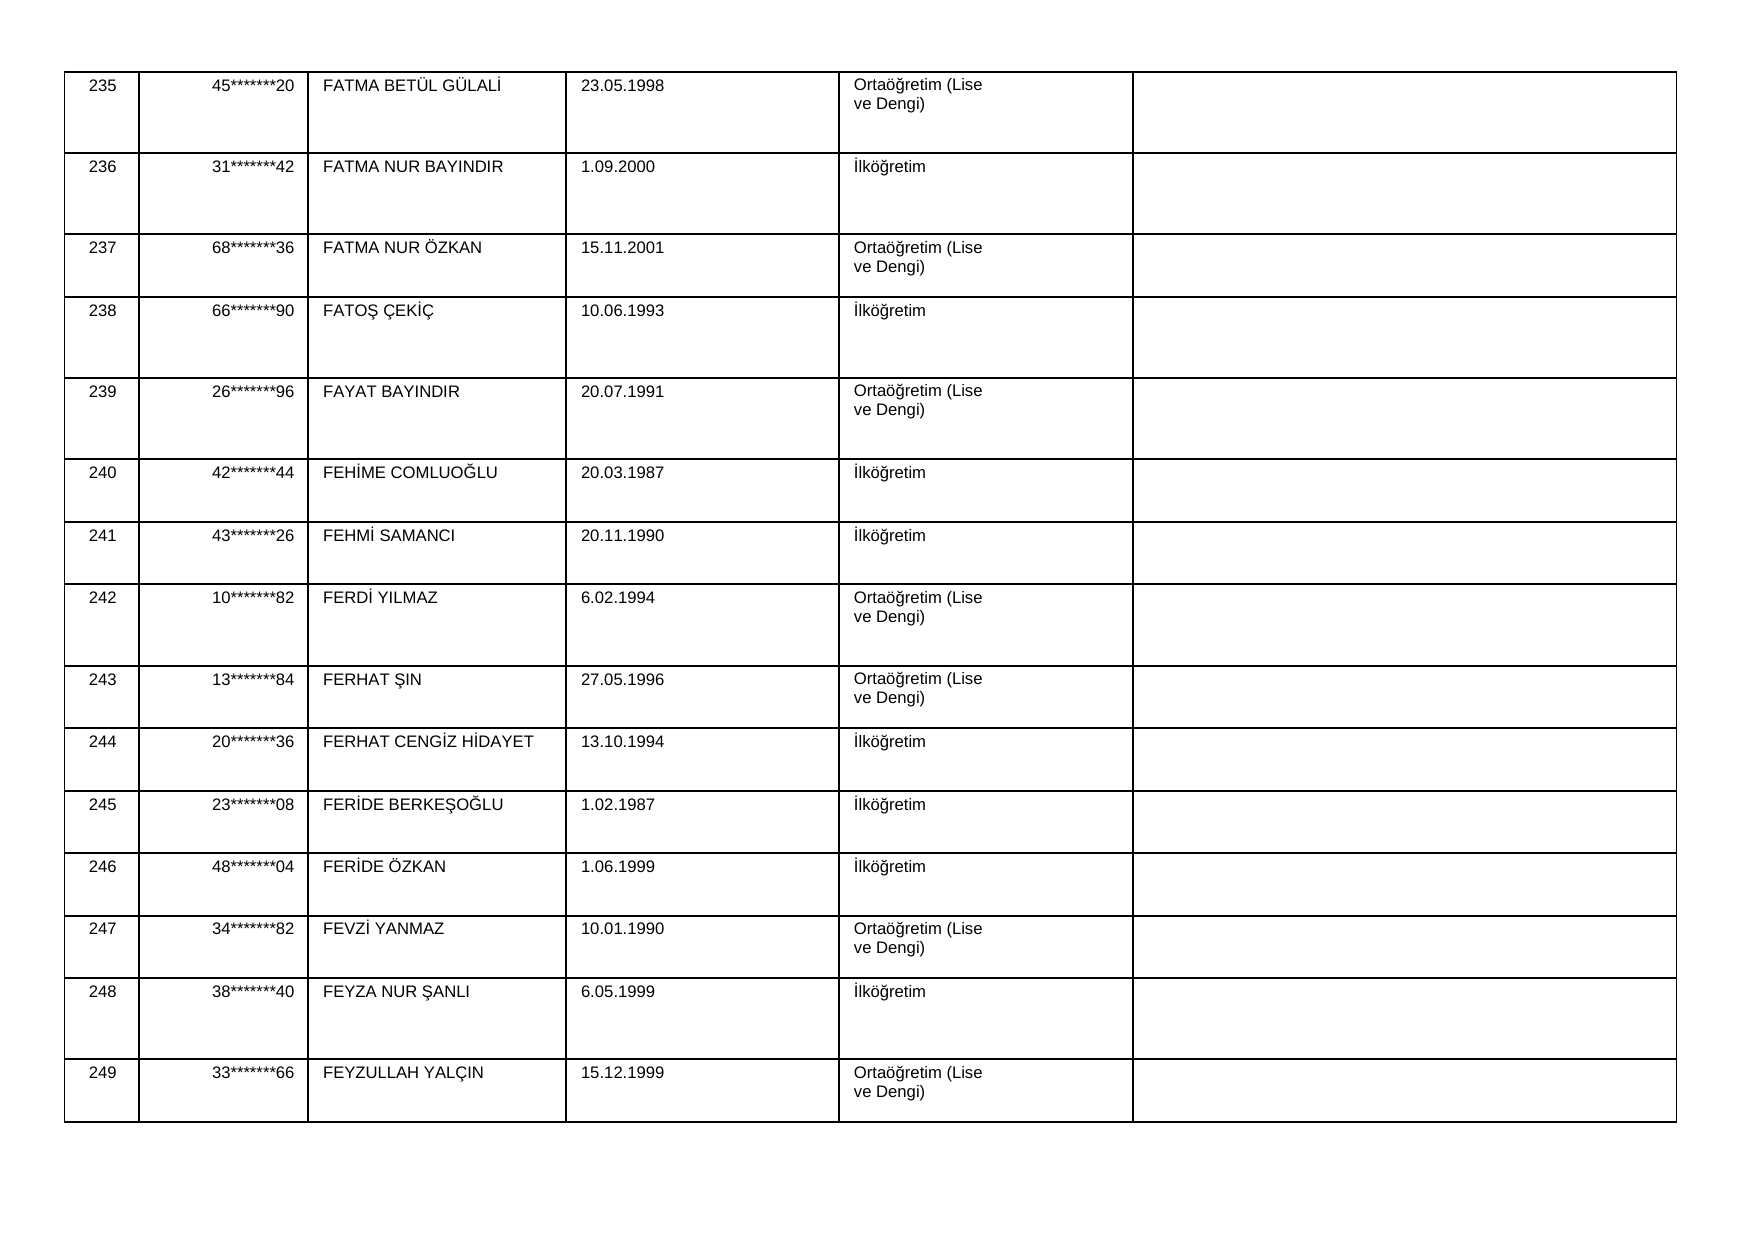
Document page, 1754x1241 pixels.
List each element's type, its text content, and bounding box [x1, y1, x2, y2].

table_cell İlköğretim [840, 154, 1132, 233]
table_cell 6.05.1999 [567, 979, 838, 1058]
table_cell 242 [65, 585, 138, 664]
table_cell [1134, 523, 1676, 583]
table_cell 244 [65, 729, 138, 789]
table_header 45*******20 [140, 73, 307, 152]
table_cell 1.09.2000 [567, 154, 838, 233]
table_cell [1134, 667, 1676, 727]
table_cell 26*******96 [140, 379, 307, 458]
table_cell [1134, 460, 1676, 521]
table_cell FERDİ YILMAZ [309, 585, 565, 664]
table_cell 68*******36 [140, 235, 307, 296]
table_cell 15.12.1999 [567, 1060, 838, 1121]
table_cell 1.06.1999 [567, 854, 838, 914]
table_cell [1134, 979, 1676, 1058]
table_cell FERİDE ÖZKAN [309, 854, 565, 914]
table_cell [1134, 298, 1676, 377]
table_cell 15.11.2001 [567, 235, 838, 296]
table_cell 31*******42 [140, 154, 307, 233]
table_cell İlköğretim [840, 979, 1132, 1058]
table_cell Ortaöğretim (Lise ve Dengi) [840, 235, 1132, 296]
table_header 23.05.1998 [567, 73, 838, 152]
table_cell İlköğretim [840, 792, 1132, 852]
table_cell 247 [65, 917, 138, 977]
table_cell Ortaöğretim (Lise ve Dengi) [840, 379, 1132, 458]
table_cell [1134, 917, 1676, 977]
table_cell Ortaöğretim (Lise ve Dengi) [840, 667, 1132, 727]
table_cell 246 [65, 854, 138, 914]
table_header [1134, 73, 1676, 152]
table_cell Ortaöğretim (Lise ve Dengi) [840, 585, 1132, 664]
table_cell 245 [65, 792, 138, 852]
table_cell 13.10.1994 [567, 729, 838, 789]
table_header Ortaöğretim (Lise ve Dengi) [840, 73, 1132, 152]
table_cell İlköğretim [840, 523, 1132, 583]
table_cell 66*******90 [140, 298, 307, 377]
table_cell 6.02.1994 [567, 585, 838, 664]
table_cell FEYZA NUR ŞANLI [309, 979, 565, 1058]
table_cell [1134, 235, 1676, 296]
table_cell 34*******82 [140, 917, 307, 977]
table_cell FATMA NUR ÖZKAN [309, 235, 565, 296]
table_cell 1.02.1987 [567, 792, 838, 852]
table_cell 23*******08 [140, 792, 307, 852]
table_cell İlköğretim [840, 298, 1132, 377]
table_cell 241 [65, 523, 138, 583]
table_cell FATOŞ ÇEKİÇ [309, 298, 565, 377]
table_cell Ortaöğretim (Lise ve Dengi) [840, 1060, 1132, 1121]
table_cell 42*******44 [140, 460, 307, 521]
table_cell 38*******40 [140, 979, 307, 1058]
table_cell FERİDE BERKEŞOĞLU [309, 792, 565, 852]
table_cell 239 [65, 379, 138, 458]
table_cell 20*******36 [140, 729, 307, 789]
table_cell [1134, 792, 1676, 852]
table_cell Ortaöğretim (Lise ve Dengi) [840, 917, 1132, 977]
table_cell 13*******84 [140, 667, 307, 727]
table_cell 33*******66 [140, 1060, 307, 1121]
table_cell 20.07.1991 [567, 379, 838, 458]
table_cell [1134, 379, 1676, 458]
table_cell 20.03.1987 [567, 460, 838, 521]
table_cell [1134, 154, 1676, 233]
table_cell 10*******82 [140, 585, 307, 664]
table_cell İlköğretim [840, 729, 1132, 789]
table_cell İlköğretim [840, 854, 1132, 914]
table_cell FEYZULLAH YALÇIN [309, 1060, 565, 1121]
table_cell FEHMİ SAMANCI [309, 523, 565, 583]
table_cell 236 [65, 154, 138, 233]
table_cell 248 [65, 979, 138, 1058]
table_header FATMA BETÜL GÜLALİ [309, 73, 565, 152]
table_cell FAYAT BAYINDIR [309, 379, 565, 458]
table_cell FERHAT CENGİZ HİDAYET [309, 729, 565, 789]
table_cell 10.01.1990 [567, 917, 838, 977]
table_cell 240 [65, 460, 138, 521]
table_cell 243 [65, 667, 138, 727]
table_cell 249 [65, 1060, 138, 1121]
table_cell 43*******26 [140, 523, 307, 583]
table_cell 20.11.1990 [567, 523, 838, 583]
table_cell FEHİME COMLUOĞLU [309, 460, 565, 521]
table_cell 238 [65, 298, 138, 377]
table_cell FEVZİ YANMAZ [309, 917, 565, 977]
table_cell FERHAT ŞIN [309, 667, 565, 727]
table_header 235 [65, 73, 138, 152]
table_cell İlköğretim [840, 460, 1132, 521]
table_cell [1134, 585, 1676, 664]
table_cell FATMA NUR BAYINDIR [309, 154, 565, 233]
table_cell [1134, 854, 1676, 914]
table_cell [1134, 1060, 1676, 1121]
table_cell 48*******04 [140, 854, 307, 914]
table_cell 27.05.1996 [567, 667, 838, 727]
table_cell 237 [65, 235, 138, 296]
table_cell [1134, 729, 1676, 789]
table_cell 10.06.1993 [567, 298, 838, 377]
